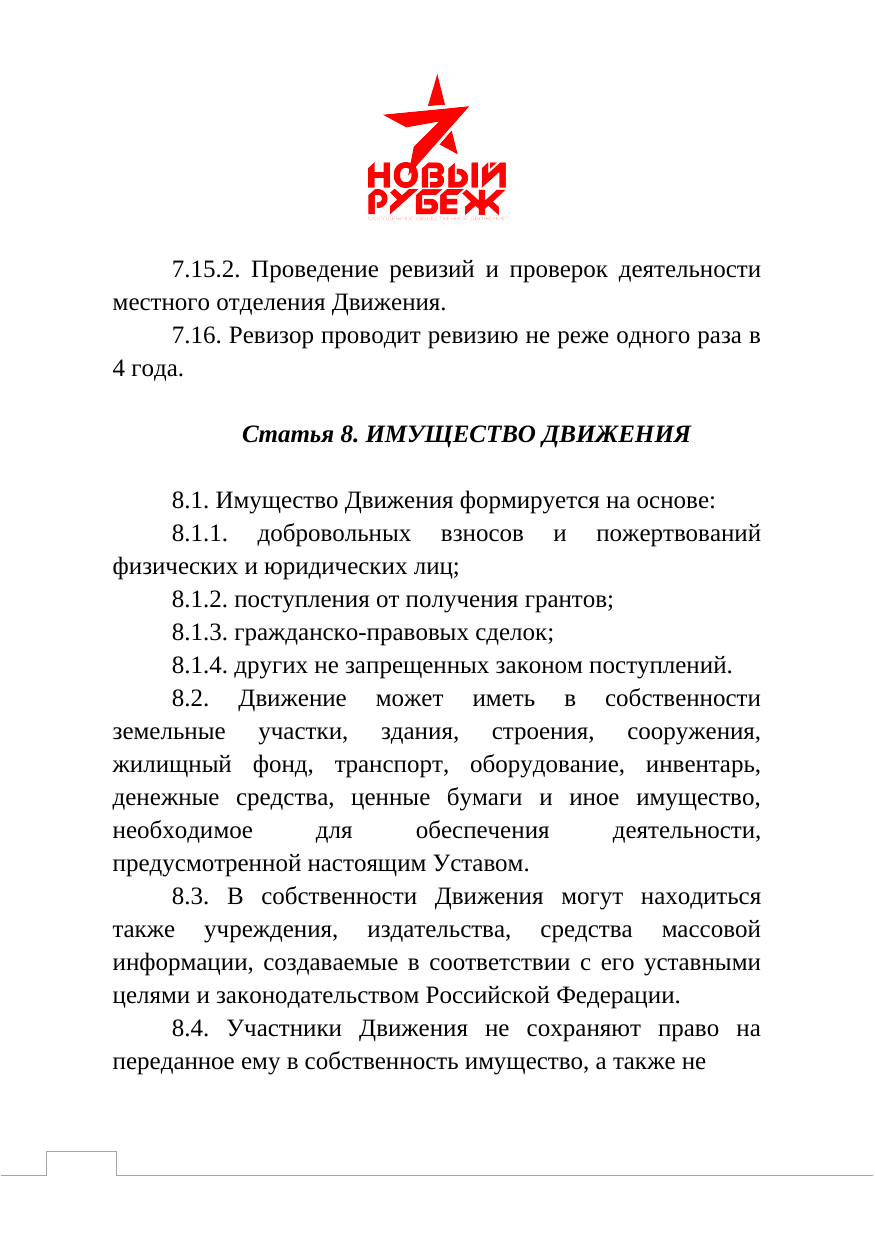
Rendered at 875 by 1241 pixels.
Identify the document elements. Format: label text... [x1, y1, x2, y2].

text 7.15.2. Проведение ревизий и проверок деятельности местного отделения Движения. [112, 254, 762, 316]
text 8.1.4. других не запрещенных законом поступлений. [112, 650, 762, 679]
text 8.2. Движение может иметь в собственности земельные участки, здания, строения, сооружения, жилищный фонд, транспорт, оборудование, инвентарь, денежные средства, ценные бумаги и иное имущество, необходимое для обеспечения деятельности, предусмотренной настоящим Уставом. [112, 683, 762, 877]
text 8.1.2. поступления от получения грантов; [112, 584, 762, 613]
text 7.16. Ревизор проводит ревизию не реже одного раза в 4 года. [112, 320, 762, 382]
text 8.1.3. гражданско-правовых сделок; [112, 617, 762, 646]
text 8.4. Участники Движения не сохраняют право на переданное ему в собственность имущество, а также не [112, 1013, 762, 1075]
picture [368, 73, 506, 221]
text 8.1. Имущество Движения формируется на основе: [112, 485, 762, 514]
text Статья 8. ИМУЩЕСТВО ДВИЖЕНИЯ [112, 419, 762, 448]
text 8.1.1. добровольных взносов и пожертвований физических и юридических лиц; [112, 518, 762, 580]
text 8.3. В собственности Движения могут находиться также учреждения, издательства, средства массовой информации, создаваемые в соответствии с его уставными целями и законодательством Российской Федерации. [112, 881, 762, 1009]
